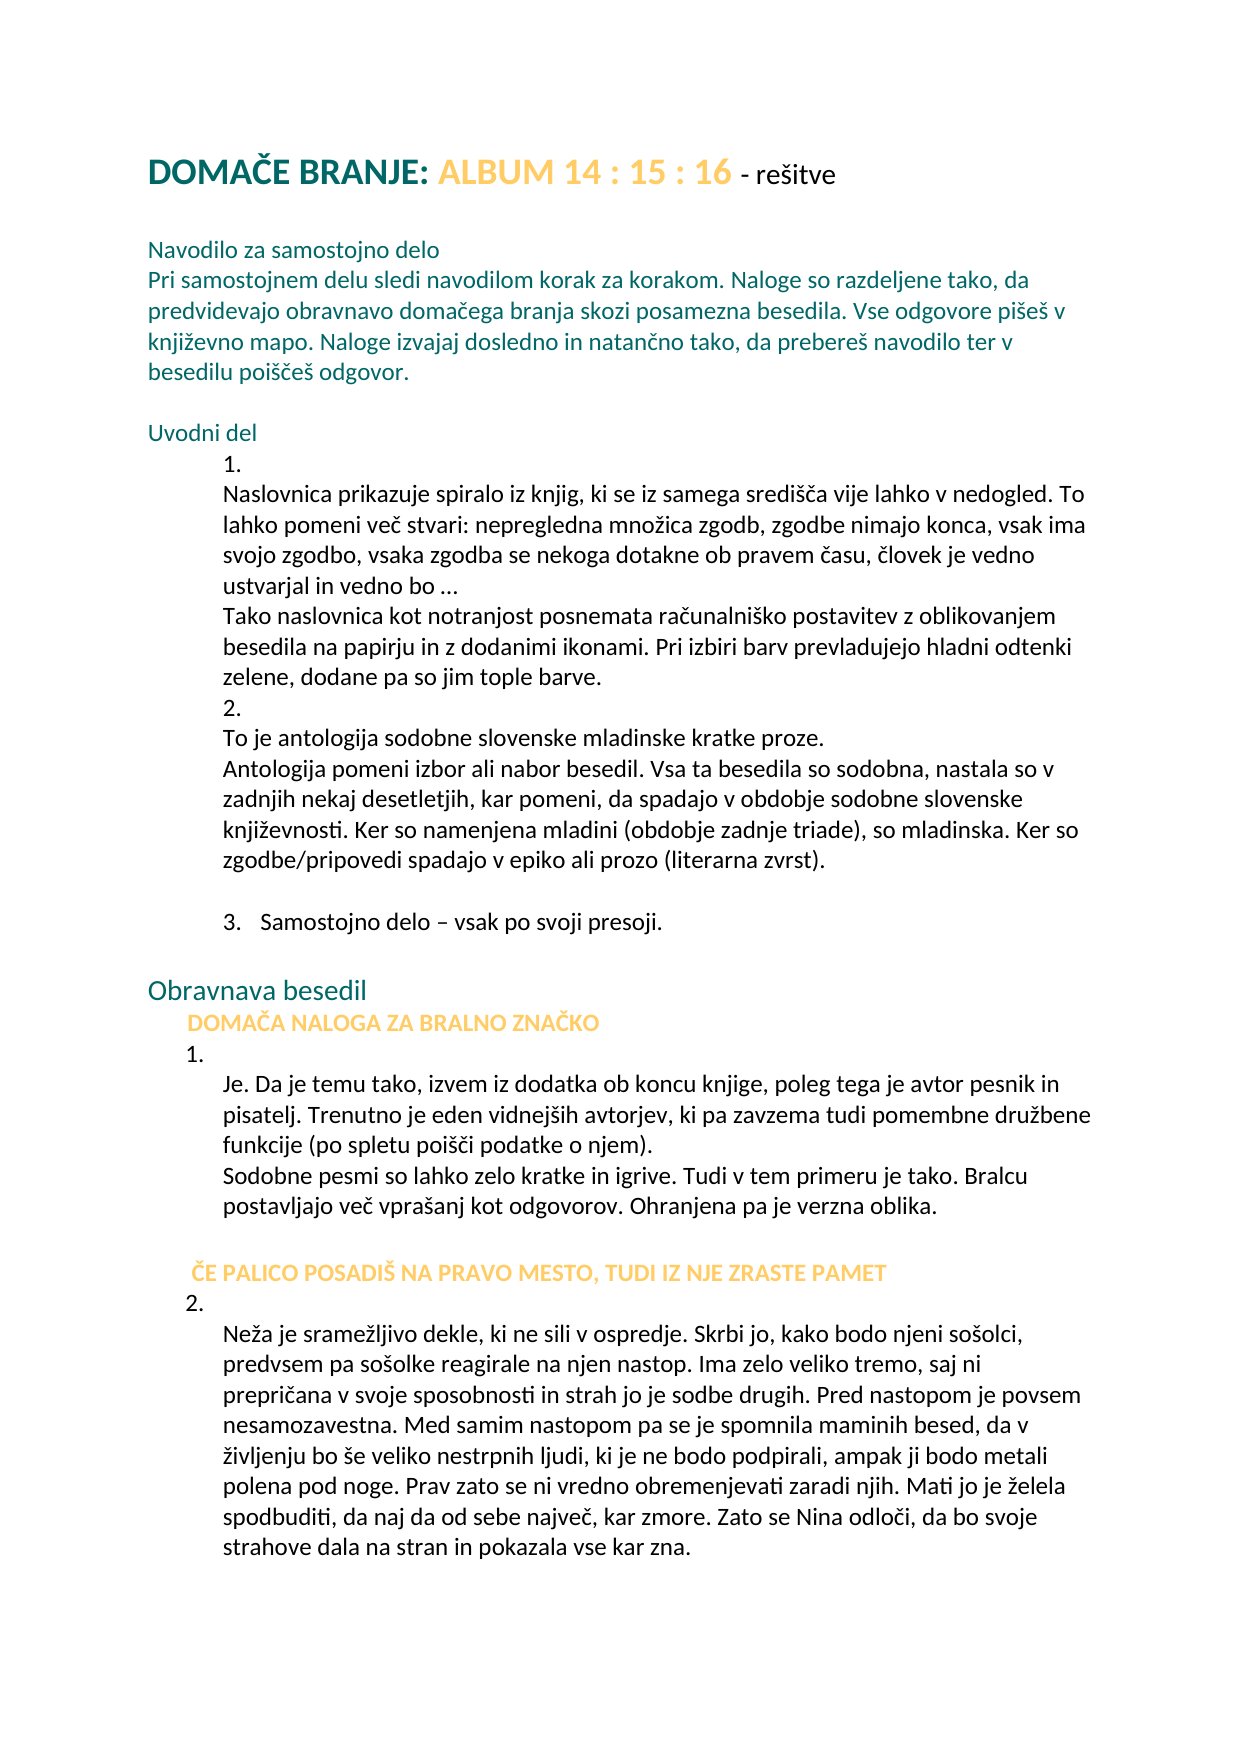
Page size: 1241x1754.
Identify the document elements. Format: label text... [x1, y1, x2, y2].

text Sodobne pesmi so lahko zelo kratke in igrive. Tudi v tem primeru je tako. Bralcu postavljajo več vprašanj kot odgovorov. Ohranjena pa je verzna oblika. [223, 1160, 1093, 1221]
list Samostojno delo – vsak po svoji presoji. [223, 906, 1093, 936]
text DOMAČE BRANJE: ALBUM 14 : 15 : 16 - rešitve [148, 148, 1093, 193]
text Uvodni del [148, 417, 1093, 448]
text Obravnava besedil [148, 972, 1093, 1007]
text Naslovnica prikazuje spiralo iz knjig, ki se iz samega središča vije lahko v nedogled. To lahko pomeni več stvari: nepregledna množica zgodb, zgodbe nimajo konca, vsak ima svojo zgodbo, vsaka zgodba se nekoga dotakne ob pravem času, človek je vedno ustvarjal in vedno bo … [223, 478, 1093, 600]
text Neža je sramežljivo dekle, ki ne sili v ospredje. Skrbi jo, kako bodo njeni sošolci, predvsem pa sošolke reagirale na njen nastop. Ima zelo veliko tremo, saj ni prepričana v svoje sposobnosti in strah jo je sodbe drugih. Pred nastopom je povsem nesamozavestna. Med samim nastopom pa se je spomnila maminih besed, da v življenju bo še veliko nestrpnih ljudi, ki je ne bodo podpirali, ampak ji bodo metali polena pod noge. Prav zato se ni vredno obremenjevati zaradi njih. Mati jo je želela spodbuditi, da naj da od sebe največ, kar zmore. Zato se Nina odloči, da bo svoje strahove dala na stran in pokazala vse kar zna. [223, 1318, 1093, 1562]
text Pri samostojnem delu sledi navodilom korak za korakom. Naloge so razdeljene tako, da predvidevajo obravnavo domačega branja skozi posamezna besedila. Vse odgovore pišeš v književno mapo. Naloge izvajaj dosledno in natančno tako, da prebereš navodilo ter v besedilu poiščeš odgovor. [148, 265, 1093, 387]
text To je antologija sodobne slovenske mladinske kratke proze. [223, 722, 1093, 753]
text Tako naslovnica kot notranjost posnemata računalniško postavitev z oblikovanjem besedila na papirju in z dodanimi ikonami. Pri izbiri barv prevladujejo hladni odtenki zelene, dodane pa so jim tople barve. [223, 600, 1093, 692]
text Navodilo za samostojno delo [148, 234, 1093, 265]
text Antologija pomeni izbor ali nabor besedil. Vsa ta besedila so sodobna, nastala so v zadnjih nekaj desetletjih, kar pomeni, da spadajo v obdobje sodobne slovenske književnosti. Ker so namenjena mladini (obdobje zadnje triade), so mladinska. Ker so zgodbe/pripovedi spadajo v epiko ali prozo (literarna zvrst). [223, 753, 1093, 875]
text Je. Da je temu tako, izvem iz dodatka ob koncu knjige, poleg tega je avtor pesnik in pisatelj. Trenutno je eden vidnejših avtorjev, ki pa zavzema tudi pomembne družbene funkcije (po spletu poišči podatke o njem). [223, 1068, 1093, 1160]
text ČE PALICO POSADIŠ NA PRAVO MESTO, TUDI IZ NJE ZRASTE PAMET [191, 1257, 1093, 1287]
text DOMAČA NALOGA ZA BRALNO ZNAČKO [148, 1007, 1093, 1038]
